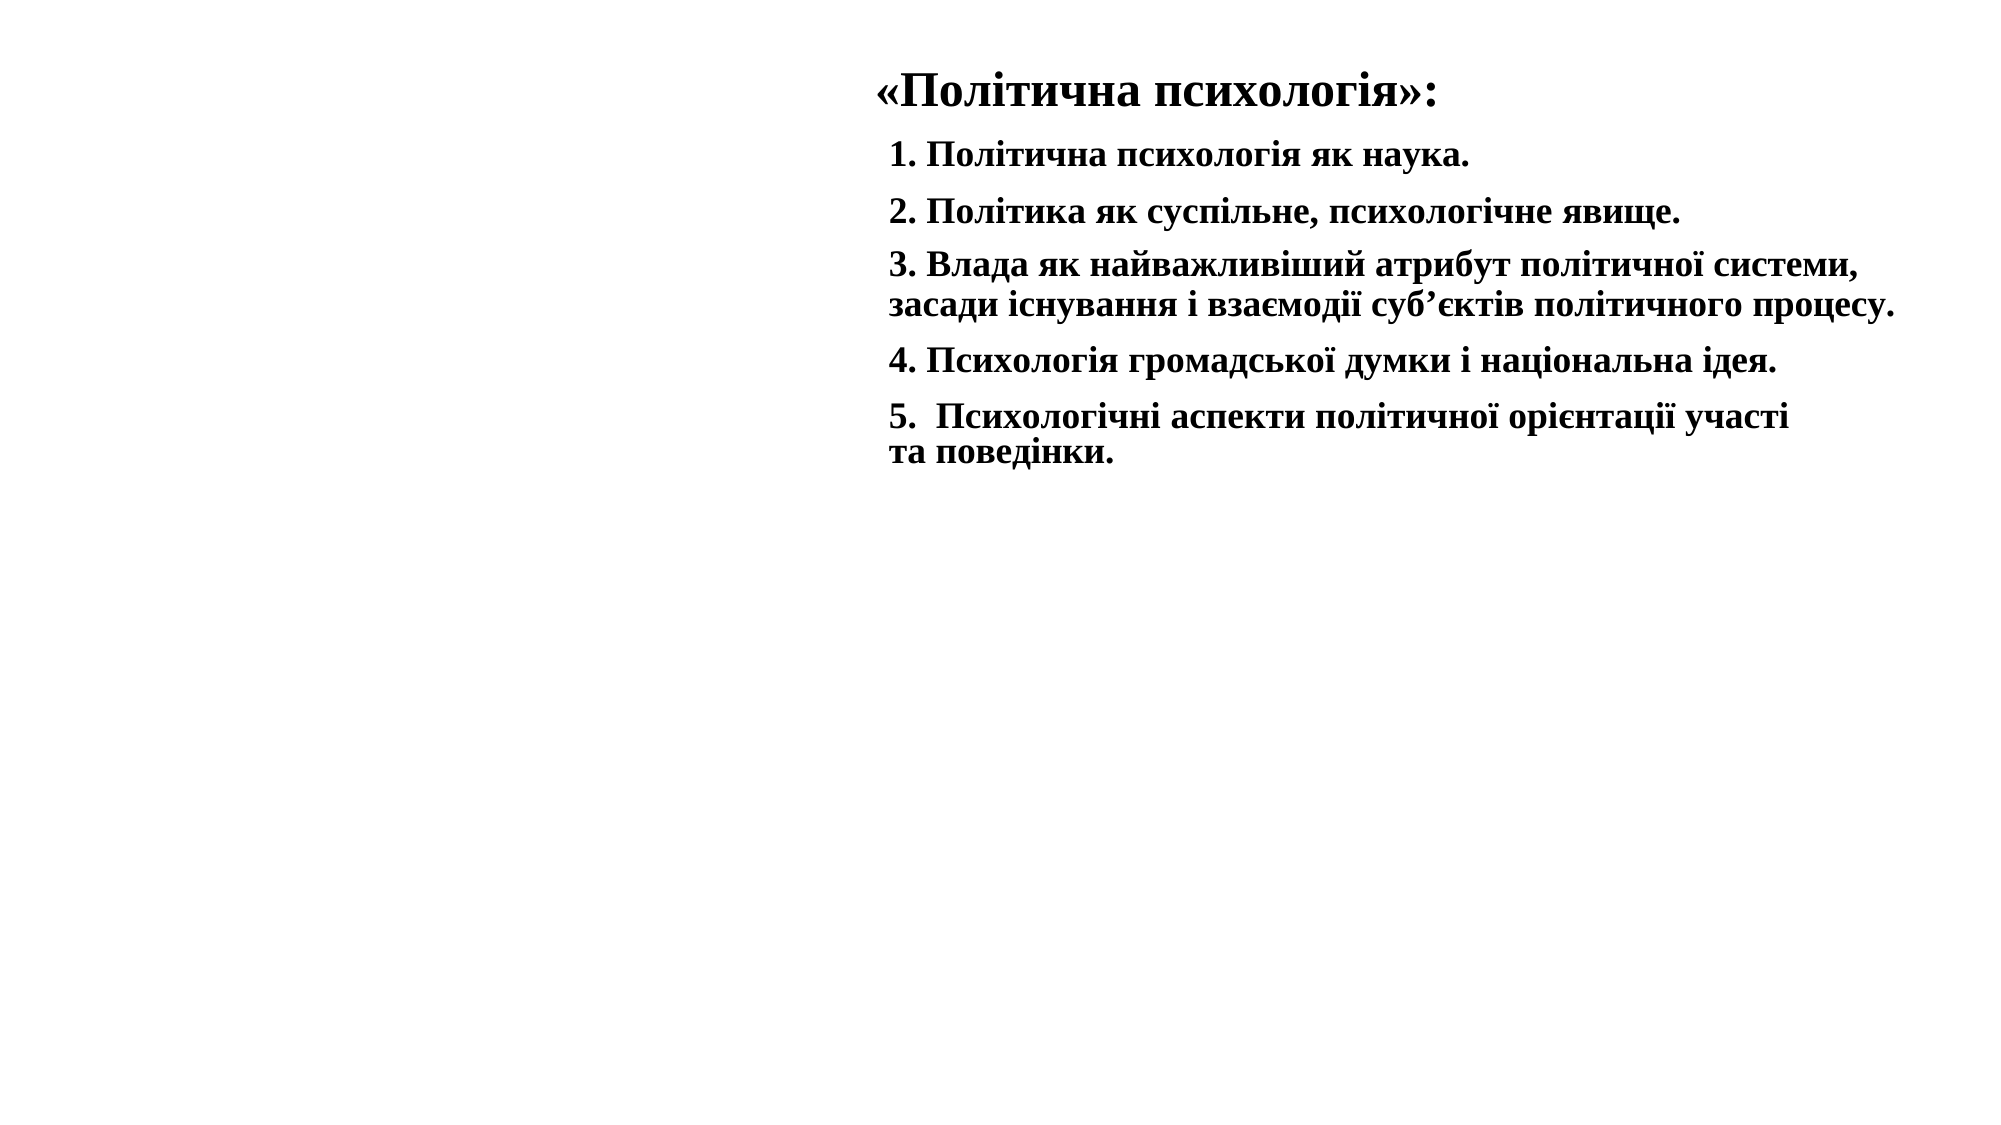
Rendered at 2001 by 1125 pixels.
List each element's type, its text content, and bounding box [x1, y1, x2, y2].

text засади існування і взаємодії суб’єктів політичного процесу. [889, 284, 1956, 324]
list Психологія громадської думки і національна ідея. [889, 338, 1956, 381]
list Влада як найважливіший атрибут політичної системи, [889, 245, 1956, 284]
list Психологічні аспекти політичної орієнтації участі та поведінки. [889, 401, 1834, 471]
text «Політична психологія»: [875, 64, 1956, 117]
list Політика як суспільне, психологічне явище. [889, 188, 1956, 231]
list Політична психологія як наука. [889, 131, 1956, 174]
